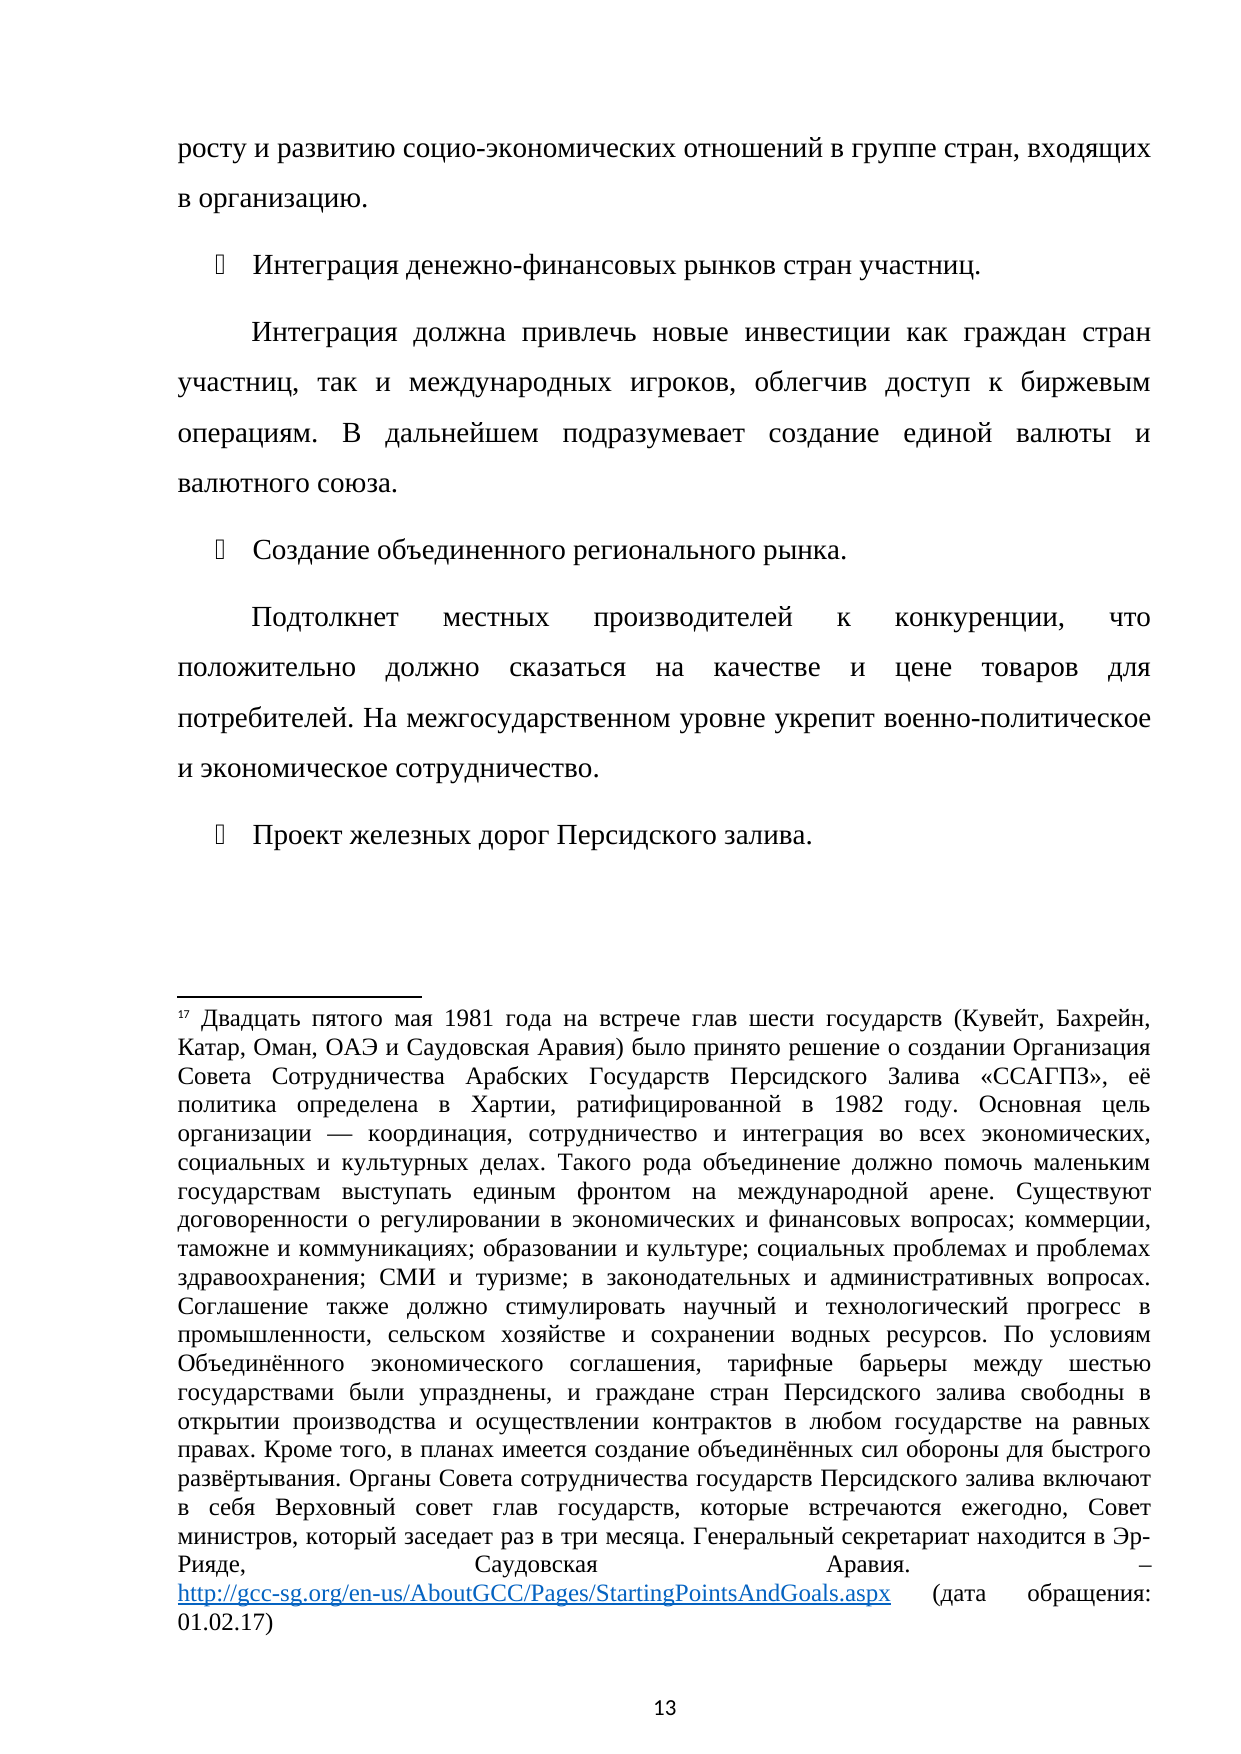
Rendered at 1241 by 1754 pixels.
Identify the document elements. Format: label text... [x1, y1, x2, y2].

text Интеграция должна привлечь новые инвестиции как граждан стран участниц, так и международных игроков, облегчив доступ к биржевым операциям. В дальнейшем подразумевает создание единой валюты и валютного союза. [177, 314, 1152, 499]
list Интеграция денежно-финансовых рынков стран участниц. [215, 247, 1152, 281]
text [177, 130, 1152, 214]
list Проект железных дорог Персидского залива. [215, 817, 1152, 851]
text Подтолкнет местных производителей к конкуренции, что положительно должно сказаться на качестве и цене товаров для потребителей. На межгосударственном уровне укрепит военно-политическое и экономическое сотрудничество. [177, 599, 1152, 784]
list Создание объединенного регионального рынка. [215, 532, 1152, 566]
